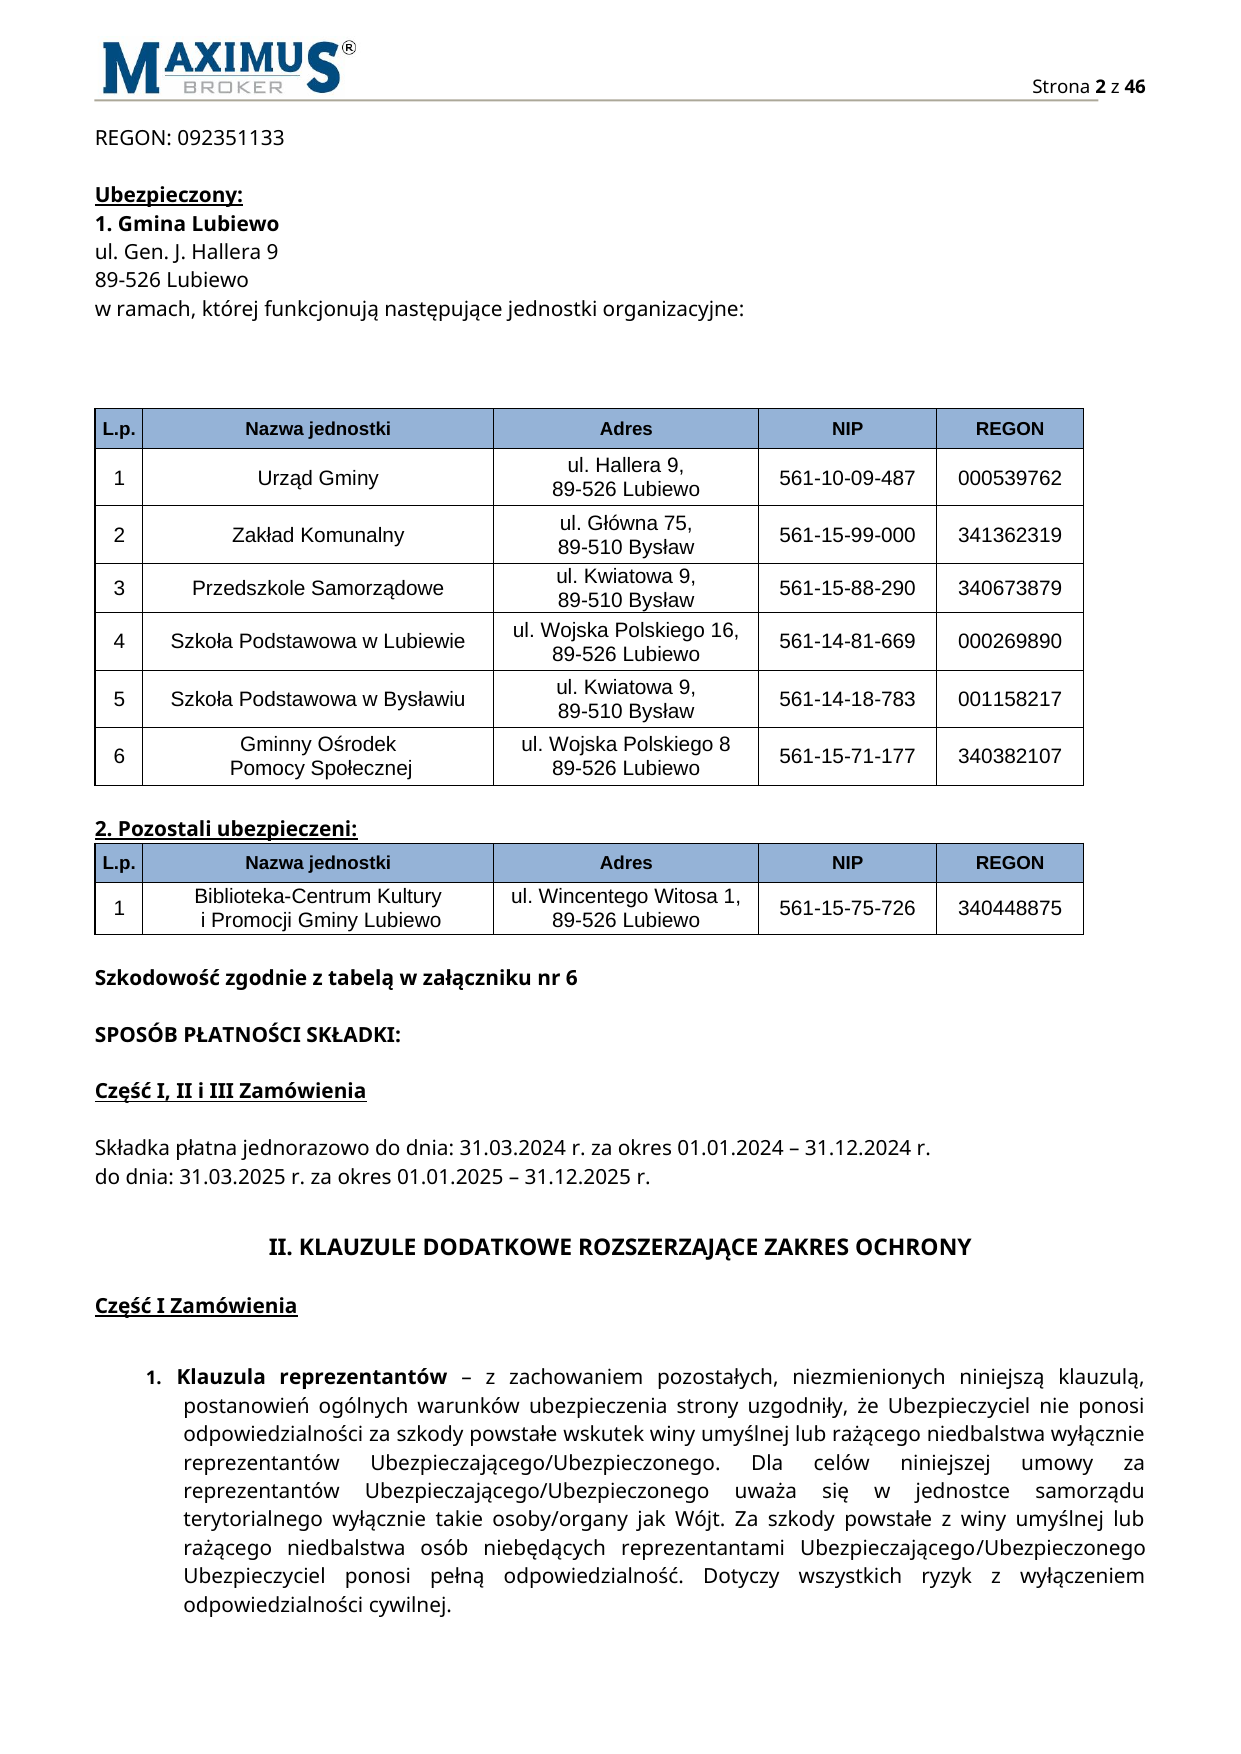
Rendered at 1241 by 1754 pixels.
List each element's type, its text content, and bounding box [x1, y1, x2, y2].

table_cell Szkoła Podstawowa w Bysławiu [143, 671, 493, 727]
text REGON: 092351133 [94, 123, 1146, 152]
table_header Nazwa jednostki [143, 409, 493, 448]
table_cell 561-10-09-487 [759, 449, 936, 505]
list Klauzula reprezentantów – z zachowaniem pozostałych, niezmienionych niniejszą klauzulą, postanowień ogólnych warunków ubezpieczenia strony uzgodniły, że Ubezpieczyciel nie ponosi odpowiedzialności za szkody powstałe wskutek winy umyślnej lub rażącego niedbalstwa wyłącznie reprezentantów Ubezpieczającego/Ubezpieczonego. Dla celów niniejszej umowy za reprezentantów Ubezpieczającego/Ubezpieczonego uważa się w jednostce samorządu terytorialnego wyłącznie takie osoby/organy jak Wójt. Za szkody powstałe z winy umyślnej lub rażącego niedbalstwa osób niebędących reprezentantami Ubezpieczającego/Ubezpieczonego Ubezpieczyciel ponosi pełną odpowiedzialność. Dotyczy wszystkich ryzyk z wyłączeniem odpowiedzialności cywilnej. [146, 1362, 1146, 1618]
table_cell 1 [96, 883, 142, 933]
table_cell Biblioteka-Centrum Kultury i Promocji Gminy Lubiewo [143, 883, 493, 933]
table_cell 561-14-81-669 [759, 613, 936, 670]
text Część I Zamówienia [94, 1291, 1146, 1319]
table_header L.p. [96, 844, 142, 882]
text Szkodowość zgodnie z tabelą w załączniku nr 6 [94, 963, 1146, 991]
text Składka płatna jednorazowo do dnia: 31.03.2024 r. za okres 01.01.2024 – 31.12.2024 r. [94, 1133, 1146, 1162]
text Część I, II i III Zamówienia [94, 1077, 1146, 1105]
text Ubezpieczony: [94, 180, 1146, 209]
table_cell 3 [96, 564, 142, 612]
table_header NIP [759, 844, 936, 882]
text w ramach, której funkcjonują następujące jednostki organizacyjne: [94, 294, 1146, 322]
table_header NIP [759, 409, 936, 448]
table_cell 1 [96, 449, 142, 505]
table_header Adres [494, 844, 758, 882]
table_cell 000269890 [937, 613, 1083, 670]
text do dnia: 31.03.2025 r. za okres 01.01.2025 – 31.12.2025 r. [94, 1162, 1146, 1190]
table_cell 561-15-75-726 [759, 883, 936, 933]
text 1. Gmina Lubiewo [94, 209, 1146, 237]
table_cell Szkoła Podstawowa w Lubiewie [143, 613, 493, 670]
table_cell 561-15-71-177 [759, 728, 936, 785]
table_cell ul. Hallera 9, 89-526 Lubiewo [494, 449, 758, 505]
table_cell Przedszkole Samorządowe [143, 564, 493, 612]
text ul. Gen. J. Hallera 9 [94, 237, 1146, 266]
table_cell 4 [96, 613, 142, 670]
table_cell 340673879 [937, 564, 1083, 612]
table_cell 561-15-99-000 [759, 506, 936, 563]
table_header Nazwa jednostki [143, 844, 493, 882]
table_cell 5 [96, 671, 142, 727]
table_cell 340448875 [937, 883, 1083, 933]
subtitle II. KLAUZULE DODATKOWE ROZSZERZAJĄCE ZAKRES OCHRONY [94, 1231, 1146, 1263]
table_cell ul. Wojska Polskiego 8 89-526 Lubiewo [494, 728, 758, 785]
table_header REGON [937, 409, 1083, 448]
table_cell Urząd Gminy [143, 449, 493, 505]
table_cell 001158217 [937, 671, 1083, 727]
table_cell 6 [96, 728, 142, 785]
table_cell Gminny Ośrodek Pomocy Społecznej [143, 728, 493, 785]
text 89-526 Lubiewo [94, 266, 1146, 294]
table_cell ul. Kwiatowa 9, 89-510 Bysław [494, 671, 758, 727]
table_header Adres [494, 409, 758, 448]
table_header L.p. [96, 409, 142, 448]
table_header REGON [937, 844, 1083, 882]
table_cell ul. Wincentego Witosa 1, 89-526 Lubiewo [494, 883, 758, 933]
table_cell 000539762 [937, 449, 1083, 505]
table_cell Zakład Komunalny [143, 506, 493, 563]
text 2. Pozostali ubezpieczeni: [94, 814, 1146, 843]
picture [97, 36, 362, 98]
table_cell ul. Wojska Polskiego 16, 89-526 Lubiewo [494, 613, 758, 670]
text SPOSÓB PŁATNOŚCI SKŁADKI: [94, 1020, 1146, 1048]
table_cell 340382107 [937, 728, 1083, 785]
table_cell ul. Główna 75, 89-510 Bysław [494, 506, 758, 563]
table_cell 561-14-18-783 [759, 671, 936, 727]
table_cell 341362319 [937, 506, 1083, 563]
table_cell 561-15-88-290 [759, 564, 936, 612]
table_cell 2 [96, 506, 142, 563]
table_cell ul. Kwiatowa 9, 89-510 Bysław [494, 564, 758, 612]
